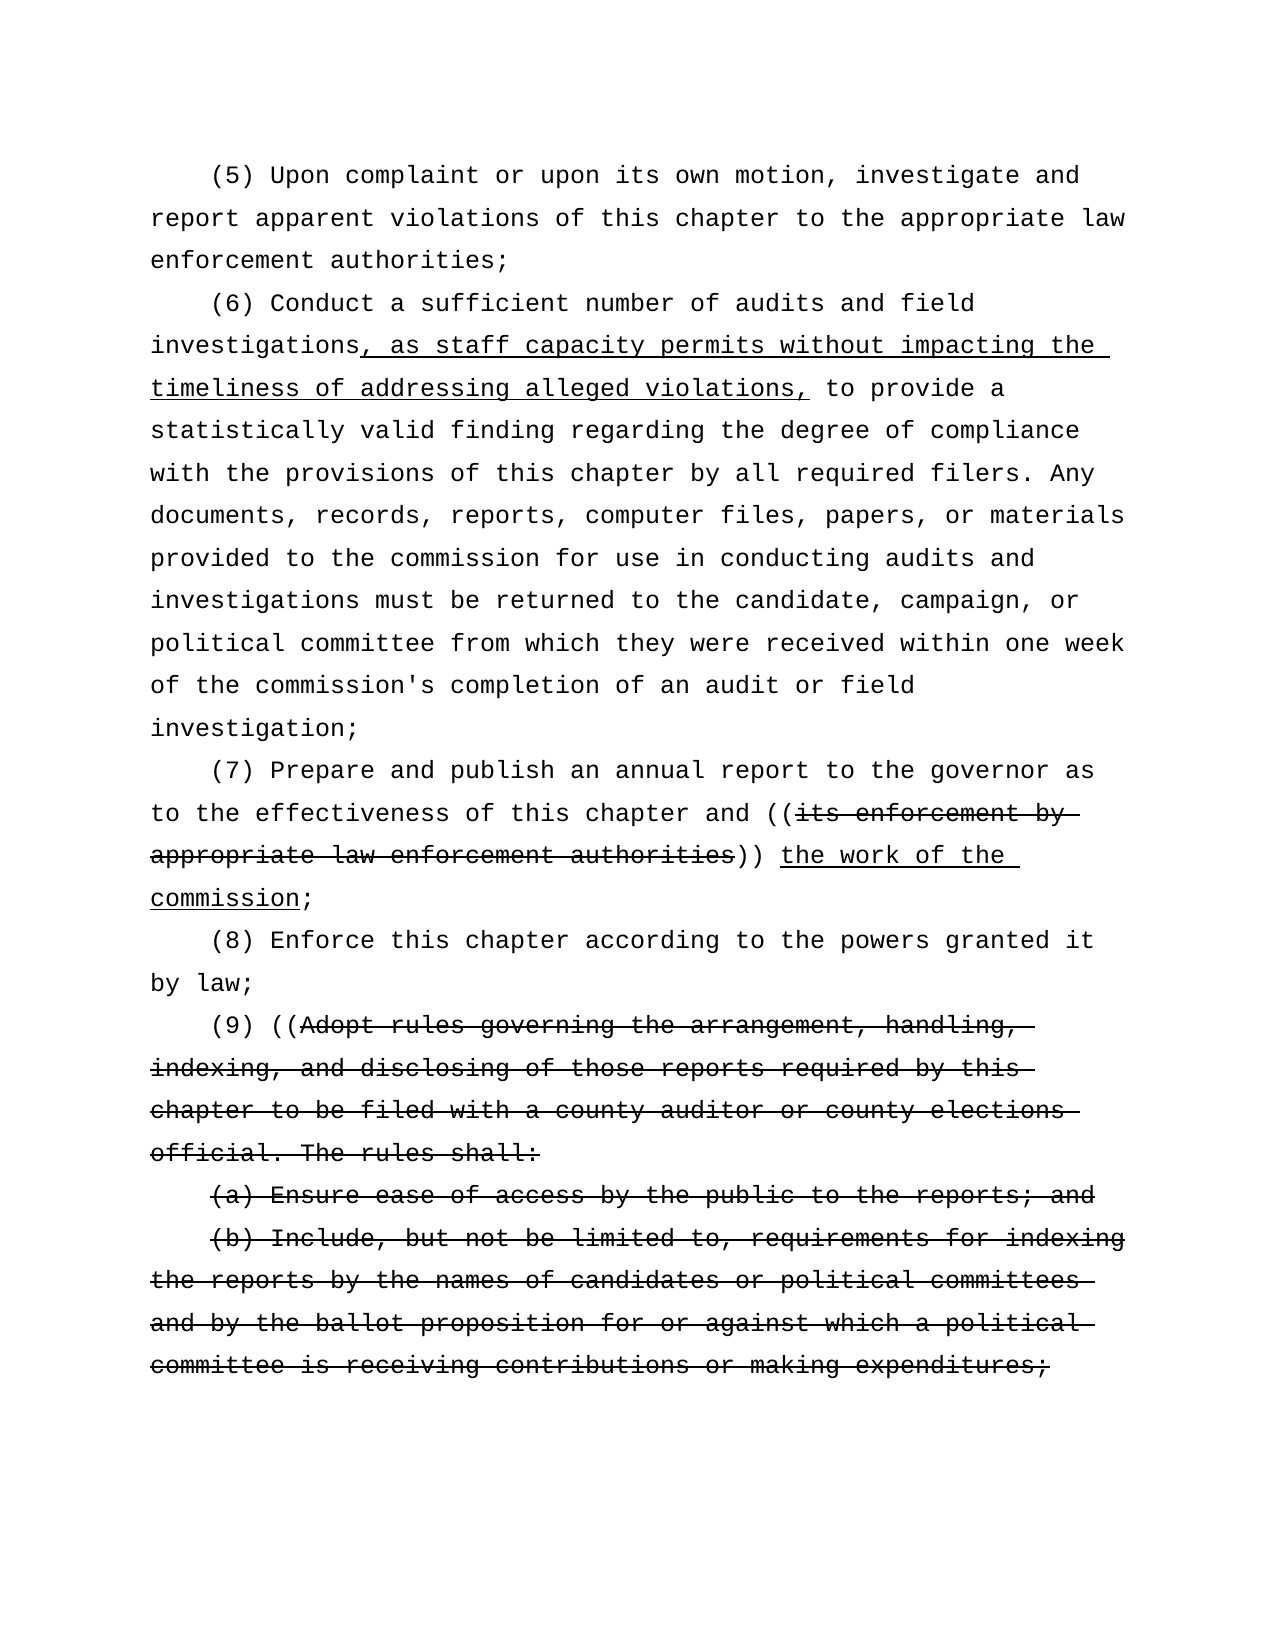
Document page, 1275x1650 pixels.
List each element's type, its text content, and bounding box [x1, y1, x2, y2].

text (6) Conduct a sufficient number of audits and field investigations, as staff capacity permits without impacting the timeliness of addressing alleged violations, to provide a statistically valid finding regarding the degree of compliance with the provisions of this chapter by all required filers. Any documents, records, reports, computer files, papers, or materials provided to the commission for use in conducting audits and investigations must be returned to the candidate, campaign, or political committee from which they were received within one week of the commission's completion of an audit or field investigation; [150, 277, 1125, 745]
text (9) ((Adopt rules governing the arrangement, handling, indexing, and disclosing of those reports required by this chapter to be filed with a county auditor or county elections official. The rules shall: [150, 1000, 1125, 1170]
text (5) Upon complaint or upon its own motion, investigate and report apparent violations of this chapter to the appropriate law enforcement authorities; [150, 150, 1125, 277]
text (a) Ensure ease of access by the public to the reports; and [150, 1170, 1125, 1212]
text (8) Enforce this chapter according to the powers granted it by law; [150, 915, 1125, 1000]
text (7) Prepare and publish an annual report to the governor as to the effectiveness of this chapter and ((its enforcement by appropriate law enforcement authorities)) the work of the commission; [150, 745, 1125, 915]
text (b) Include, but not be limited to, requirements for indexing the reports by the names of candidates or political committees and by the ballot proposition for or against which a political committee is receiving contributions or making expenditures; [150, 1212, 1125, 1382]
